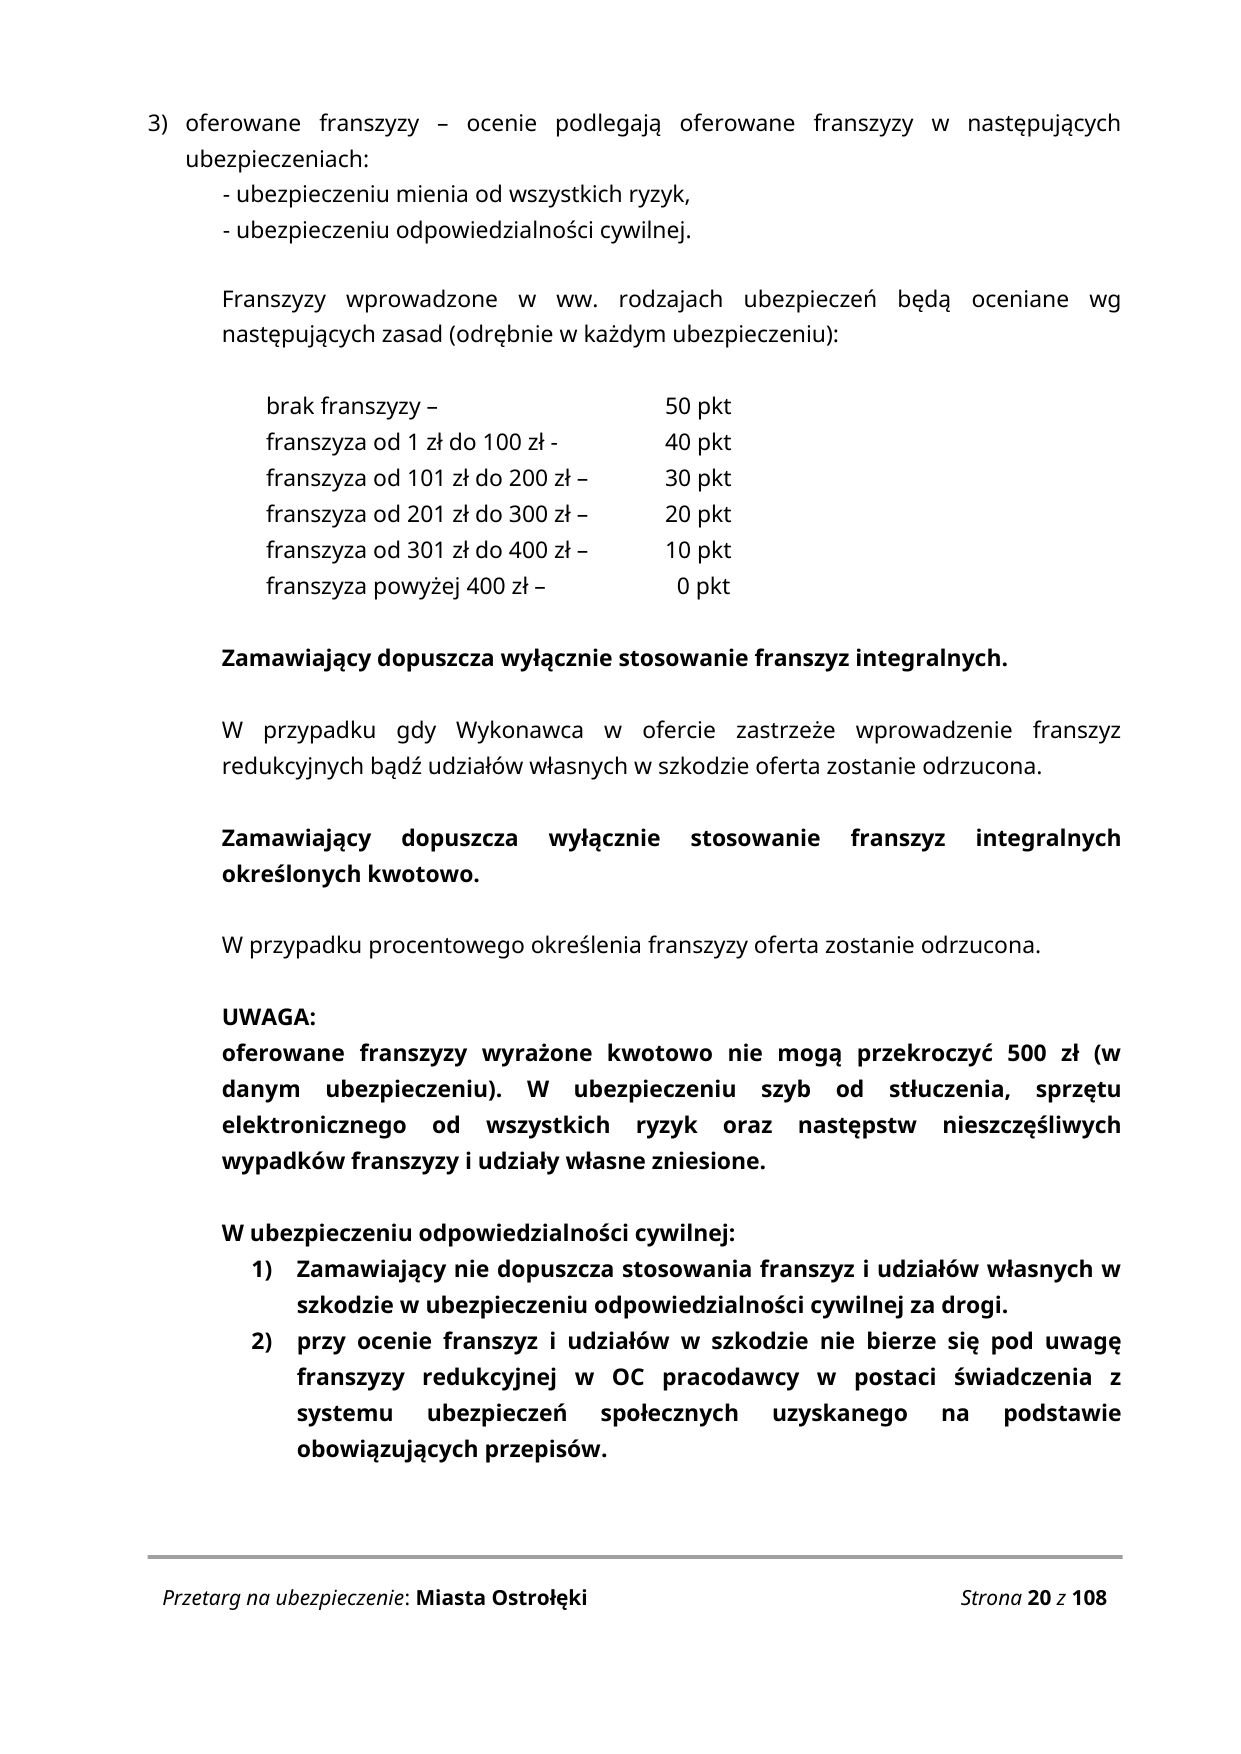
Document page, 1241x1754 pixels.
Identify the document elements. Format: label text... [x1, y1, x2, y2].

list - ubezpieczeniu odpowiedzialności cywilnej. [223, 214, 1122, 246]
text W przypadku procentowego określenia franszyzy oferta zostanie odrzucona. [222, 929, 1122, 961]
list przy ocenie franszyz i udziałów w szkodzie nie bierze się pod uwagę franszyzy redukcyjnej w OC pracodawcy w postaci świadczenia z systemu ubezpieczeń społecznych uzyskanego na podstawie obowiązujących przepisów. [251, 1325, 1122, 1464]
text W ubezpieczeniu odpowiedzialności cywilnej: [222, 1217, 1122, 1248]
text Franszyzy wprowadzone w ww. rodzajach ubezpieczeń będą oceniane wg następujących zasad (odrębnie w każdym ubezpieczeniu): [222, 282, 1122, 350]
text UWAGA: [222, 1001, 1122, 1032]
text oferowane franszyzy wyrażone kwotowo nie mogą przekroczyć 500 zł (w danym ubezpieczeniu). W ubezpieczeniu szyb od stłuczenia, sprzętu elektronicznego od wszystkich ryzyk oraz następstw nieszczęśliwych wypadków franszyzy i udziały własne zniesione. [222, 1037, 1122, 1176]
text brak franszyzy – 50 pkt [266, 390, 1122, 422]
list - ubezpieczeniu mienia od wszystkich ryzyk, [223, 178, 1122, 210]
text franszyza od 201 zł do 300 zł – 20 pkt [266, 498, 1122, 529]
text franszyza powyżej 400 zł – 0 pkt [266, 570, 1122, 601]
list Zamawiający nie dopuszcza stosowania franszyz i udziałów własnych w szkodzie w ubezpieczeniu odpowiedzialności cywilnej za drogi. [251, 1253, 1122, 1320]
text franszyza od 301 zł do 400 zł – 10 pkt [266, 534, 1122, 565]
text W przypadku gdy Wykonawca w ofercie zastrzeże wprowadzenie franszyz redukcyjnych bądź udziałów własnych w szkodzie oferta zostanie odrzucona. [222, 714, 1122, 781]
text franszyza od 101 zł do 200 zł – 30 pkt [266, 462, 1122, 493]
list oferowane franszyzy – ocenie podlegają oferowane franszyzy w następujących ubezpieczeniach: [148, 107, 1122, 174]
text Zamawiający dopuszcza wyłącznie stosowanie franszyz integralnych określonych kwotowo. [222, 822, 1122, 889]
text franszyza od 1 zł do 100 zł - 40 pkt [266, 426, 1122, 457]
text Zamawiający dopuszcza wyłącznie stosowanie franszyz integralnych. [222, 642, 1122, 673]
